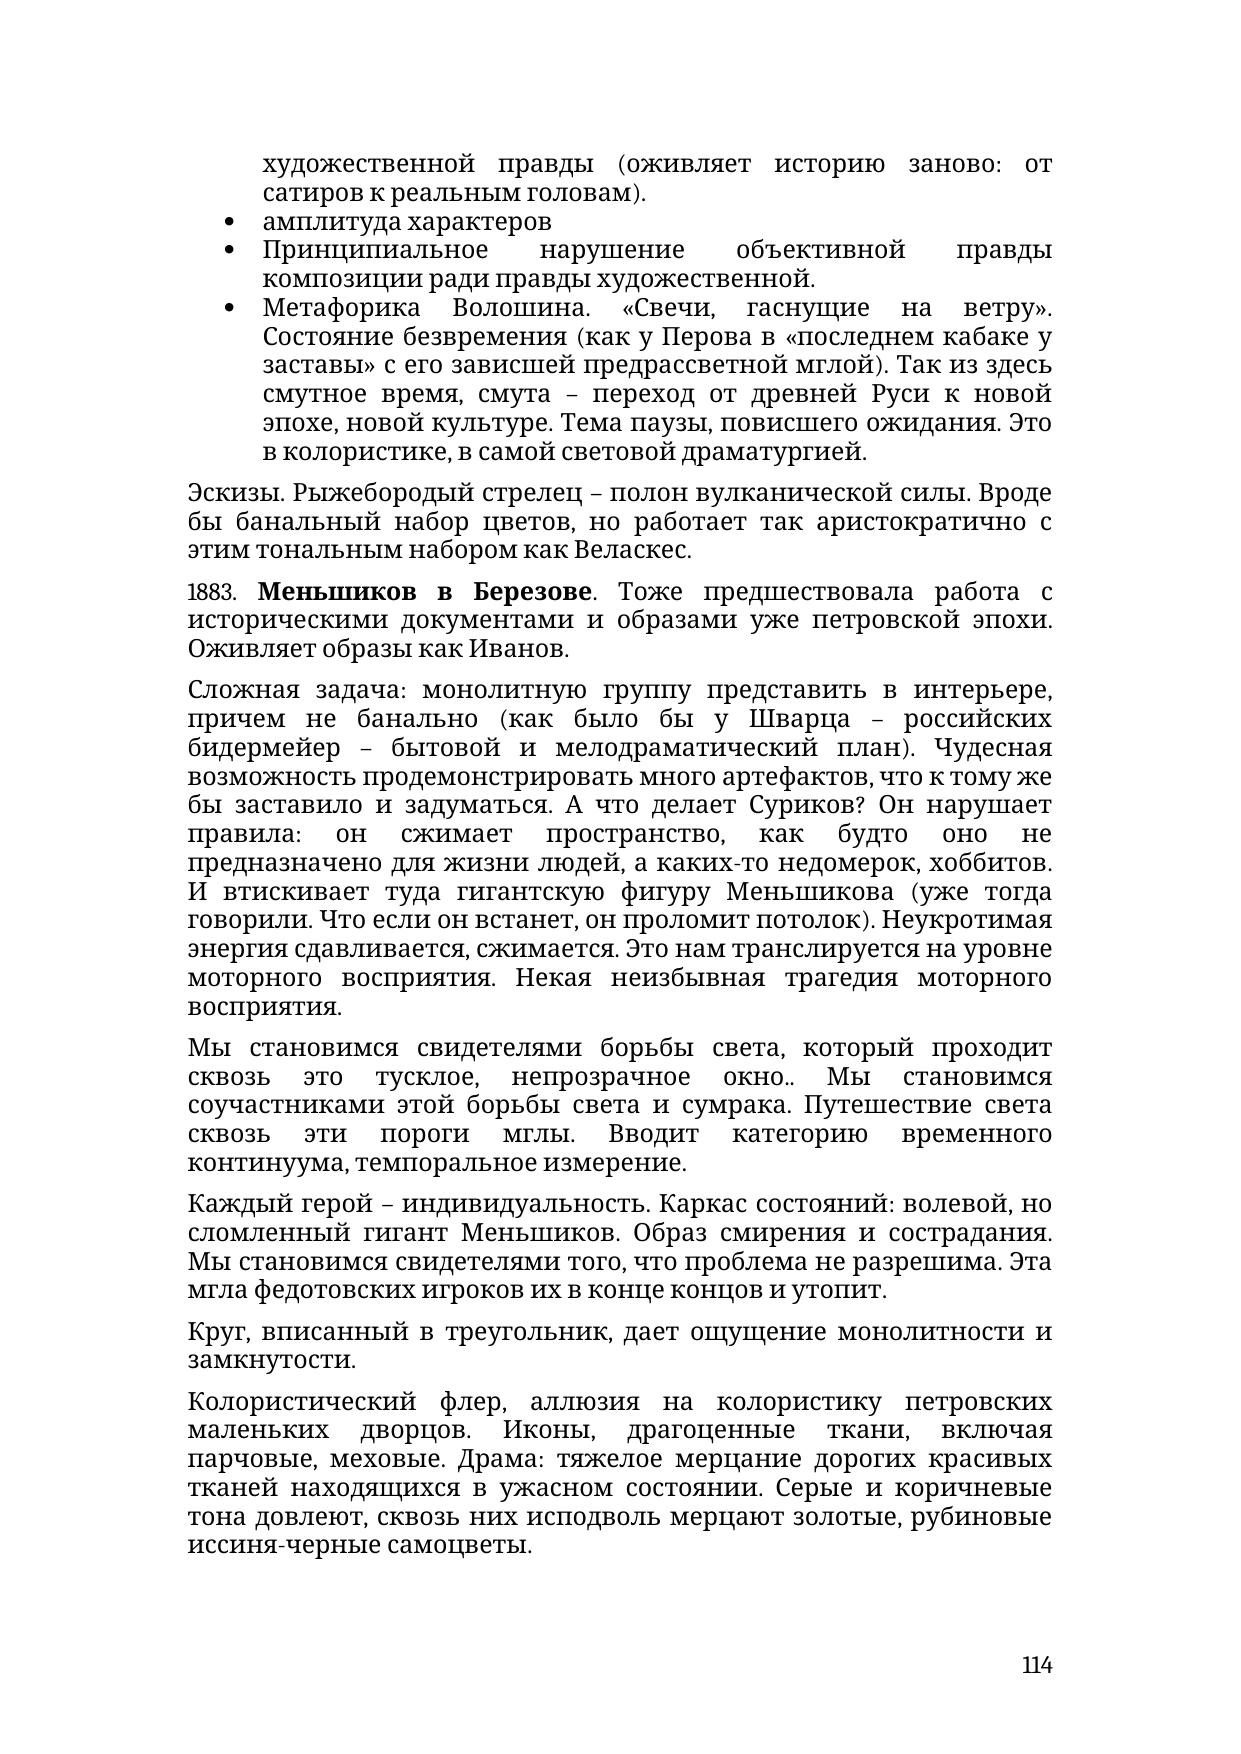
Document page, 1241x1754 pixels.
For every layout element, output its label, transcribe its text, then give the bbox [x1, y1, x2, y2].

text Колористический флер, аллюзия на колористику петровских маленьких дворцов. Иконы, драгоценные ткани, включая парчовые, меховые. Драма: тяжелое мерцание дорогих красивых тканей находящихся в ужасном состоянии. Серые и коричневые тона довлеют, сквозь них исподволь мерцают золотые, рубиновые иссиня-черные самоцветы. [187, 1387, 1053, 1560]
text Каждый герой – индивидуальность. Каркас состояний: волевой, но сломленный гигант Меньшиков. Образ смирения и сострадания. Мы становимся свидетелями того, что проблема не разрешима. Эта мгла федотовских игроков их в конце концов и утопит. [187, 1190, 1053, 1305]
text Мы становимся свидетелями борьбы света, который проходит сквозь это тусклое, непрозрачное окно.. Мы становимся соучастниками этой борьбы света и сумрака. Путешествие света сквозь эти пороги мглы. Вводит категорию временного континуума, темпоральное измерение. [187, 1034, 1053, 1177]
text Эскизы. Рыжебородый стрелец – полон вулканической силы. Вроде бы банальный набор цветов, но работает так аристократично с этим тональным набором как Веласкес. [187, 479, 1053, 565]
text 1883. Меньшиков в Березове. Тоже предшествовала работа с историческими документами и образами уже петровской эпохи. Оживляет образы как Иванов. [187, 577, 1053, 664]
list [225, 150, 1053, 207]
list Принципиальное нарушение объективной правды композиции ради правды художественной. [225, 236, 1053, 294]
list амплитуда характеров [225, 207, 1053, 236]
text Круг, вписанный в треугольник, дает ощущение монолитности и замкнутости. [187, 1317, 1053, 1375]
list Метафорика Волошина. «Свечи, гаснущие на ветру». Состояние безвремения (как у Перова в «последнем кабаке у заставы» с его зависшей предрассветной мглой). Так из здесь смутное время, смута – переход от древней Руси к новой эпохе, новой культуре. Тема паузы, повисшего ожидания. Это в колористике, в самой световой драматургией. [225, 294, 1053, 466]
text Сложная задача: монолитную группу представить в интерьере, причем не банально (как было бы у Шварца – российских бидермейер – бытовой и мелодраматический план). Чудесная возможность продемонстрировать много артефактов, что к тому же бы заставило и задуматься. А что делает Суриков? Он нарушает правила: он сжимает пространство, как будто оно не предназначено для жизни людей, а каких-то недомерок, хоббитов. И втискивает туда гигантскую фигуру Меньшикова (уже тогда говорили. Что если он встанет, он проломит потолок). Неукротимая энергия сдавливается, сжимается. Это нам транслируется на уровне моторного восприятия. Некая неизбывная трагедия моторного восприятия. [187, 676, 1053, 1021]
